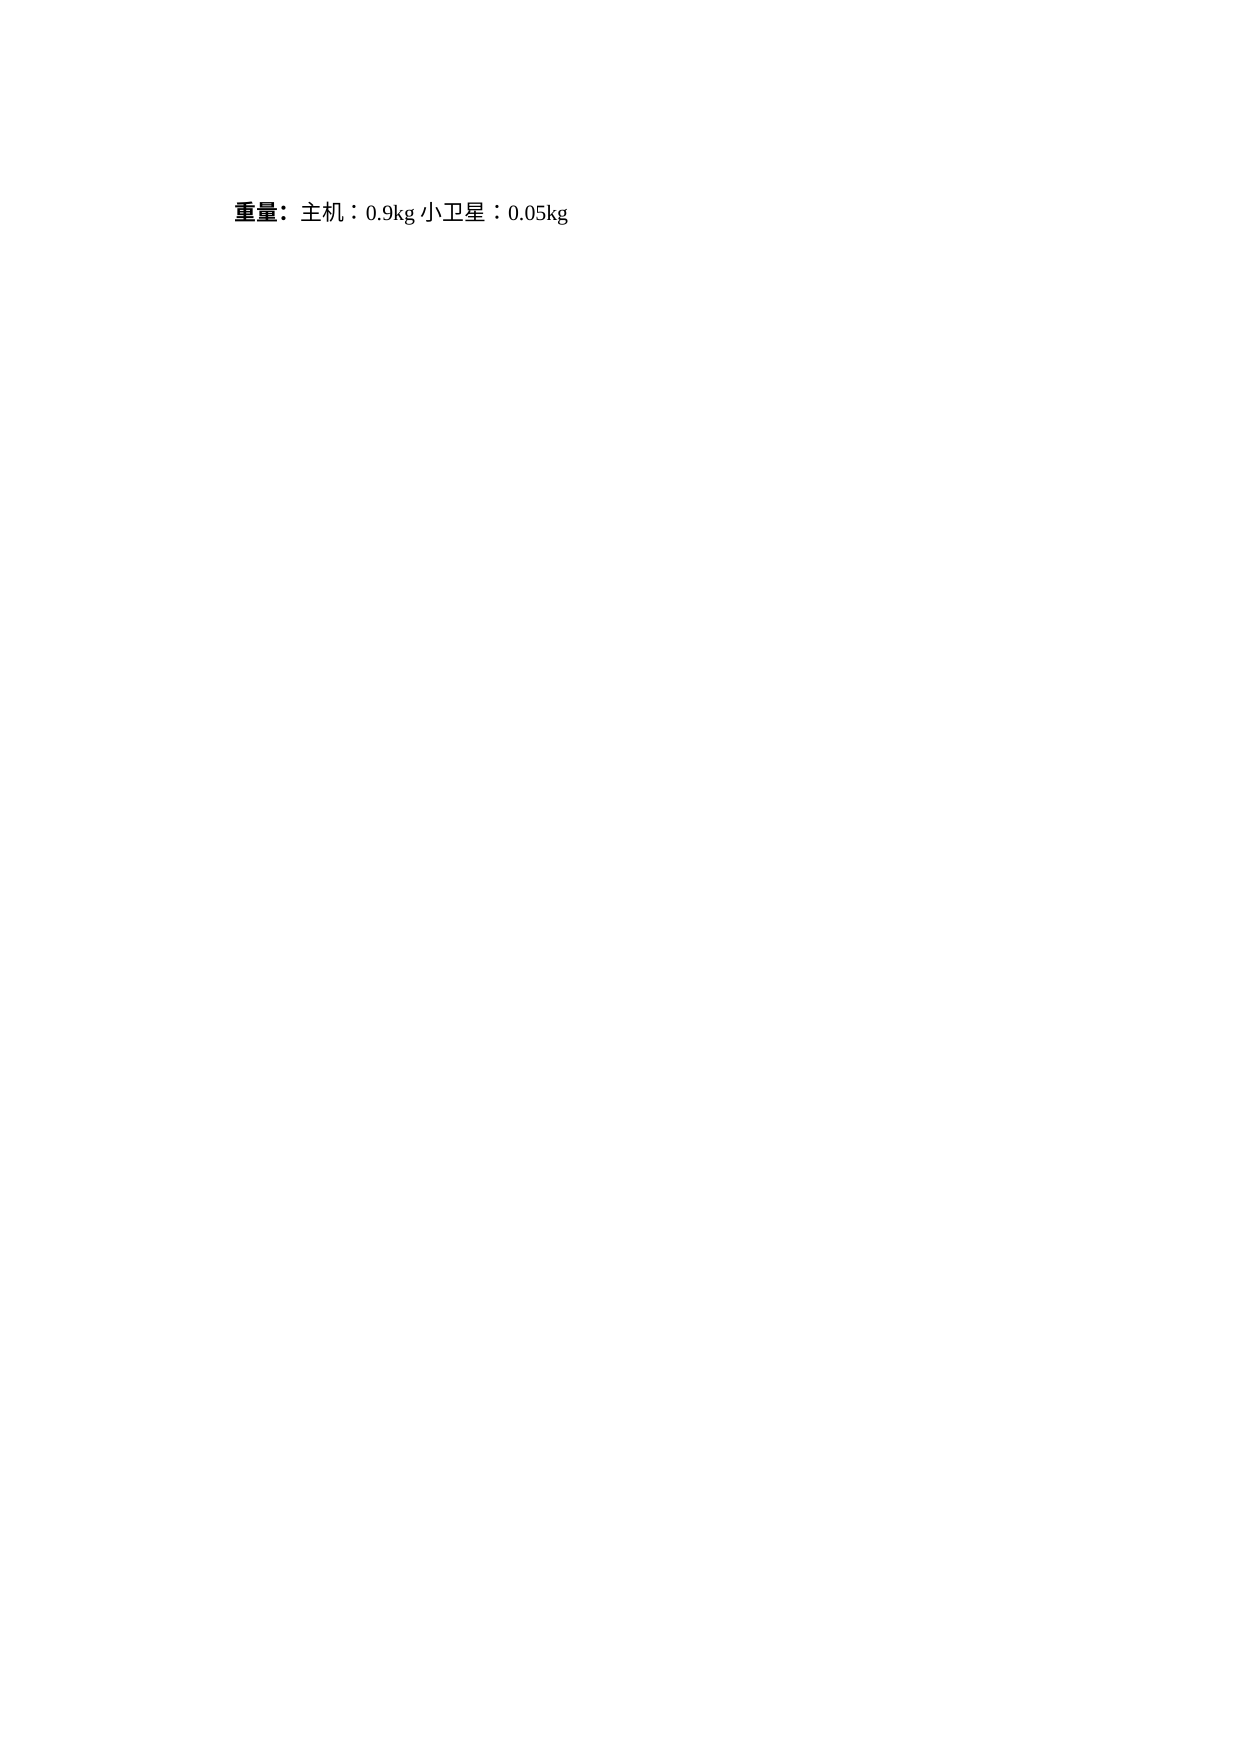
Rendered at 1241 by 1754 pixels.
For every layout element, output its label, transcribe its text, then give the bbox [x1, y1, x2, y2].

text 重量：主机：0.9kg 小卫星：0.05kg [234, 194, 1053, 227]
